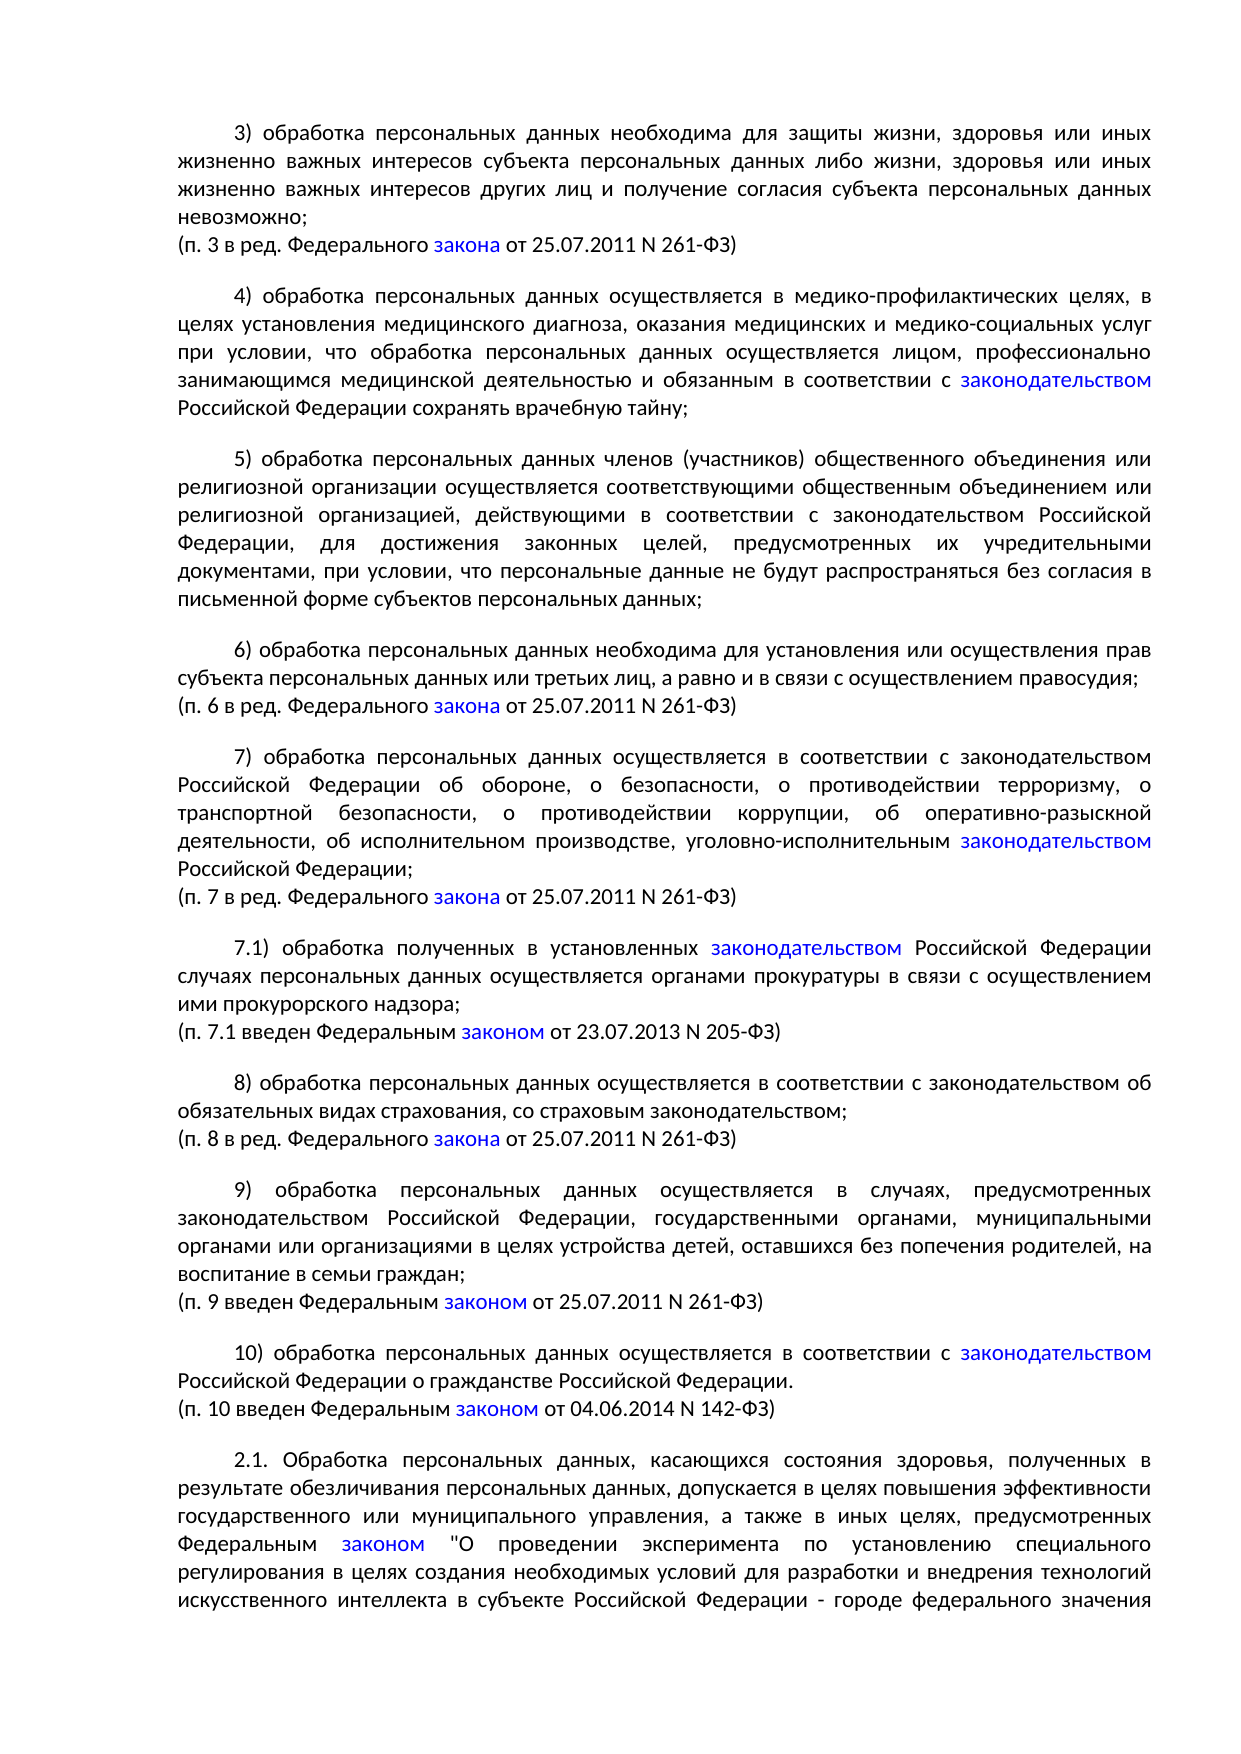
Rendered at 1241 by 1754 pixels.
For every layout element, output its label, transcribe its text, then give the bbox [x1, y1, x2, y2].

text (п. 7 в ред. Федерального закона от 25.07.2011 N 261-ФЗ) [177, 882, 1152, 910]
text 5) обработка персональных данных членов (участников) общественного объединения или религиозной организации осуществляется соответствующими общественным объединением или религиозной организацией, действующими в соответствии с законодательством Российской Федерации, для достижения законных целей, предусмотренных их учредительными документами, при условии, что персональные данные не будут распространяться без согласия в письменной форме субъектов персональных данных; [177, 444, 1152, 612]
text 4) обработка персональных данных осуществляется в медико-профилактических целях, в целях установления медицинского диагноза, оказания медицинских и медико-социальных услуг при условии, что обработка персональных данных осуществляется лицом, профессионально занимающимся медицинской деятельностью и обязанным в соответствии с законодательством Российской Федерации сохранять врачебную тайну; [177, 281, 1152, 421]
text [177, 1445, 1152, 1613]
text 7.1) обработка полученных в установленных законодательством Российской Федерации случаях персональных данных осуществляется органами прокуратуры в связи с осуществлением ими прокурорского надзора; [177, 933, 1152, 1017]
text (п. 10 введен Федеральным законом от 04.06.2014 N 142-ФЗ) [177, 1394, 1152, 1422]
text (п. 9 введен Федеральным законом от 25.07.2011 N 261-ФЗ) [177, 1287, 1152, 1315]
text (п. 8 в ред. Федерального закона от 25.07.2011 N 261-ФЗ) [177, 1124, 1152, 1152]
text 3) обработка персональных данных необходима для защиты жизни, здоровья или иных жизненно важных интересов субъекта персональных данных либо жизни, здоровья или иных жизненно важных интересов других лиц и получение согласия субъекта персональных данных невозможно; [177, 118, 1152, 230]
text (п. 7.1 введен Федеральным законом от 23.07.2013 N 205-ФЗ) [177, 1017, 1152, 1045]
text (п. 3 в ред. Федерального закона от 25.07.2011 N 261-ФЗ) [177, 230, 1152, 258]
text 7) обработка персональных данных осуществляется в соответствии с законодательством Российской Федерации об обороне, о безопасности, о противодействии терроризму, о транспортной безопасности, о противодействии коррупции, об оперативно-разыскной деятельности, об исполнительном производстве, уголовно-исполнительным законодательством Российской Федерации; [177, 742, 1152, 882]
text 6) обработка персональных данных необходима для установления или осуществления прав субъекта персональных данных или третьих лиц, а равно и в связи с осуществлением правосудия; [177, 635, 1152, 691]
text 9) обработка персональных данных осуществляется в случаях, предусмотренных законодательством Российской Федерации, государственными органами, муниципальными органами или организациями в целях устройства детей, оставшихся без попечения родителей, на воспитание в семьи граждан; [177, 1175, 1152, 1287]
text 10) обработка персональных данных осуществляется в соответствии с законодательством Российской Федерации о гражданстве Российской Федерации. [177, 1338, 1152, 1394]
text 8) обработка персональных данных осуществляется в соответствии с законодательством об обязательных видах страхования, со страховым законодательством; [177, 1068, 1152, 1124]
text (п. 6 в ред. Федерального закона от 25.07.2011 N 261-ФЗ) [177, 691, 1152, 719]
